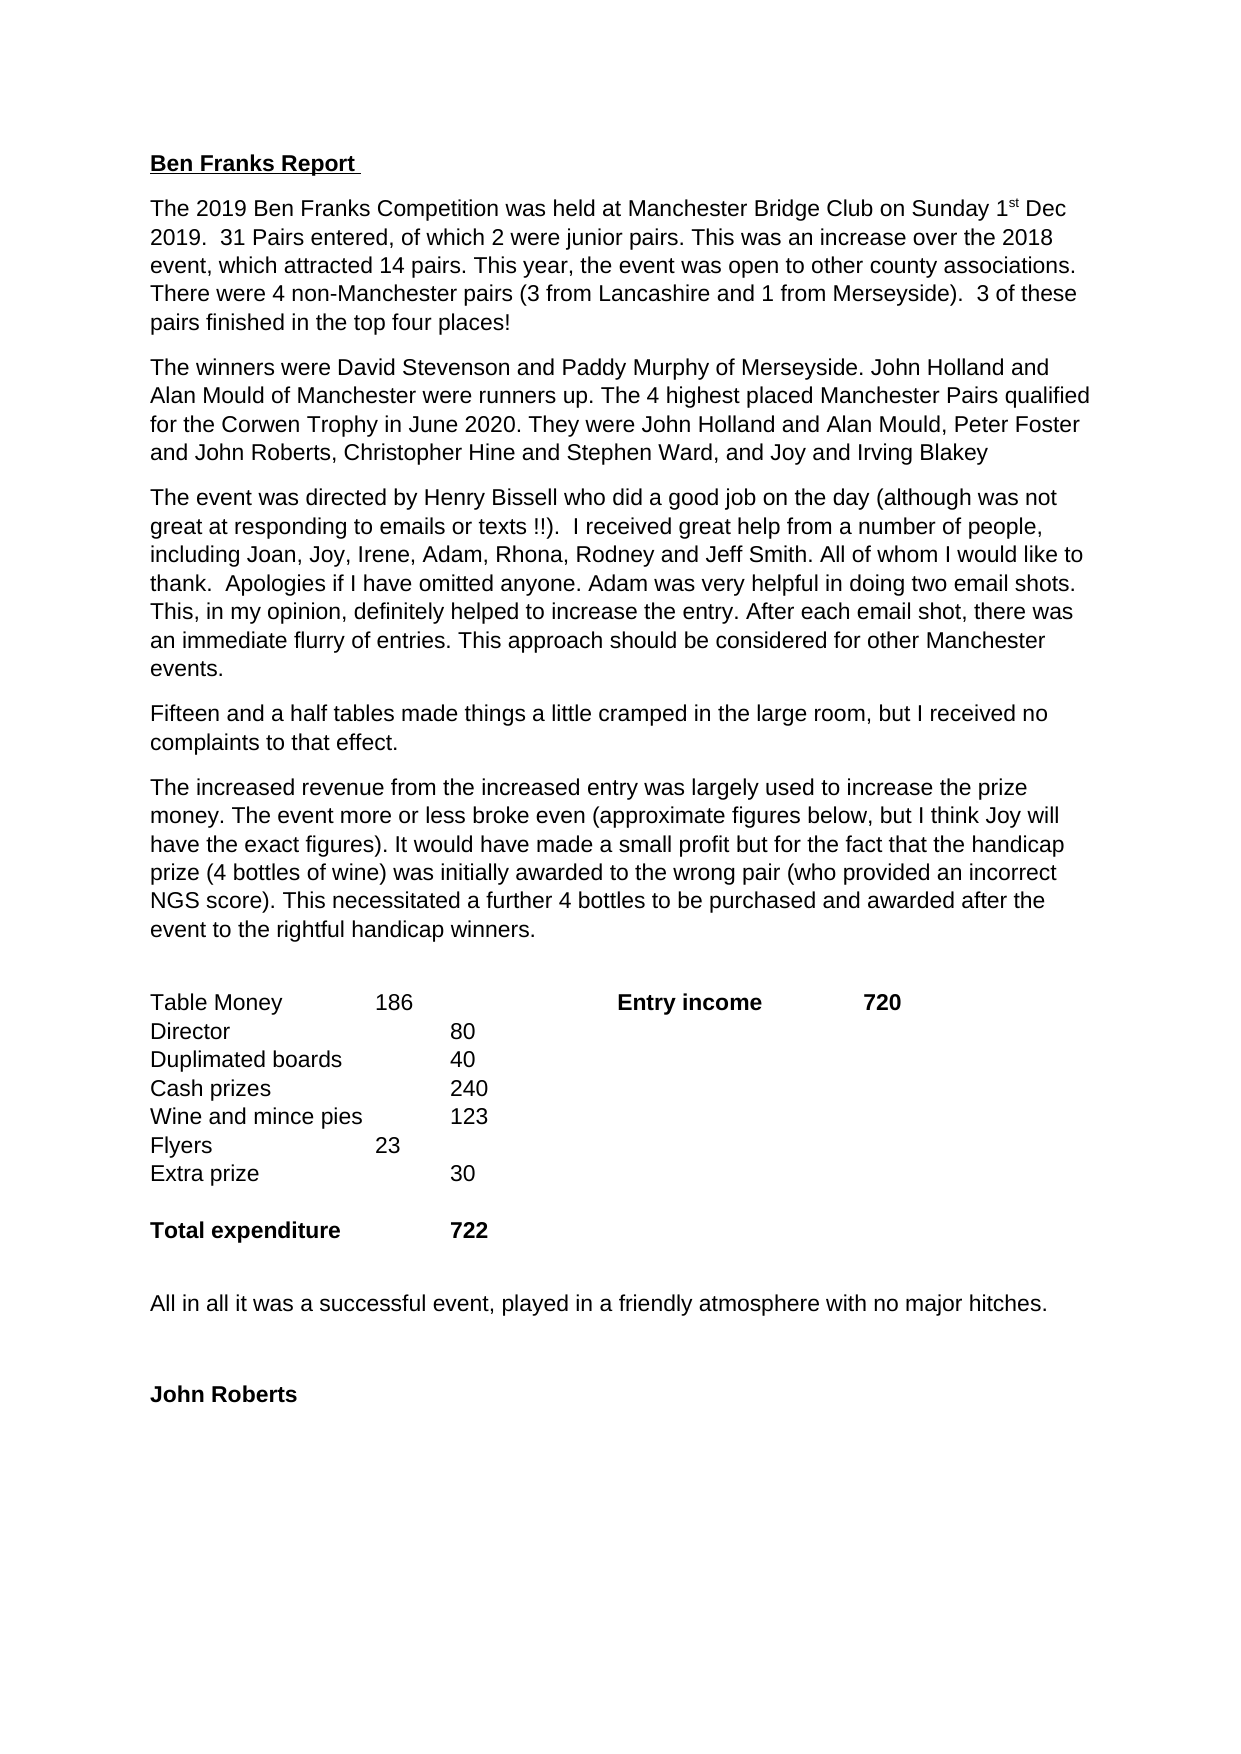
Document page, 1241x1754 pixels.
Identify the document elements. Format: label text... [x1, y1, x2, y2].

text Duplimated boards 40 [150, 1046, 1090, 1073]
text Extra prize 30 [150, 1160, 1090, 1186]
text Ben Franks Report [150, 150, 1090, 176]
text John Roberts [150, 1381, 1090, 1407]
text The 2019 Ben Franks Competition was held at Manchester Bridge Club on Sunday 1st Dec 2019. 31 Pairs entered, of which 2 were junior pairs. This was an increase over the 2018 event, which attracted 14 pairs. This year, the event was open to other county associations. There were 4 non-Manchester pairs (3 from Lancashire and 1 from Merseyside). 3 of these pairs finished in the top four places! [150, 195, 1090, 335]
text Wine and mince pies 123 [150, 1103, 1090, 1129]
text The increased revenue from the increased entry was largely used to increase the prize money. The event more or less broke even (approximate figures below, but I think Joy will have the exact figures). It would have made a small profit but for the fact that the handicap prize (4 bottles of wine) was initially awarded to the wrong pair (who provided an incorrect NGS score). This necessitated a further 4 bottles to be purchased and awarded after the event to the rightful handicap winners. [150, 774, 1090, 942]
text The event was directed by Henry Bissell who did a good job on the day (although was not great at responding to emails or texts !!). I received great help from a number of people, including Joan, Joy, Irene, Adam, Rhona, Rodney and Jeff Smith. All of whom I would like to thank. Apologies if I have omitted anyone. Adam was very helpful in doing two email shots. This, in my opinion, definitely helped to increase the entry. After each email shot, there was an immediate flurry of entries. This approach should be considered for other Manchester events. [150, 484, 1090, 681]
text Total expenditure 722 [150, 1217, 1090, 1243]
text Table Money 186 Entry income 720 [150, 989, 1090, 1016]
text Cash prizes 240 [150, 1075, 1090, 1101]
text Flyers 23 [150, 1132, 1090, 1158]
text All in all it was a successful event, played in a friendly atmosphere with no major hitches. [150, 1290, 1090, 1317]
text Director 80 [150, 1018, 1090, 1044]
text Fifteen and a half tables made things a little cramped in the large room, but I received no complaints to that effect. [150, 700, 1090, 755]
text The winners were David Stevenson and Paddy Murphy of Merseyside. John Holland and Alan Mould of Manchester were runners up. The 4 highest placed Manchester Pairs qualified for the Corwen Trophy in June 2020. They were John Holland and Alan Mould, Peter Foster and John Roberts, Christopher Hine and Stephen Ward, and Joy and Irving Blakey [150, 354, 1090, 466]
